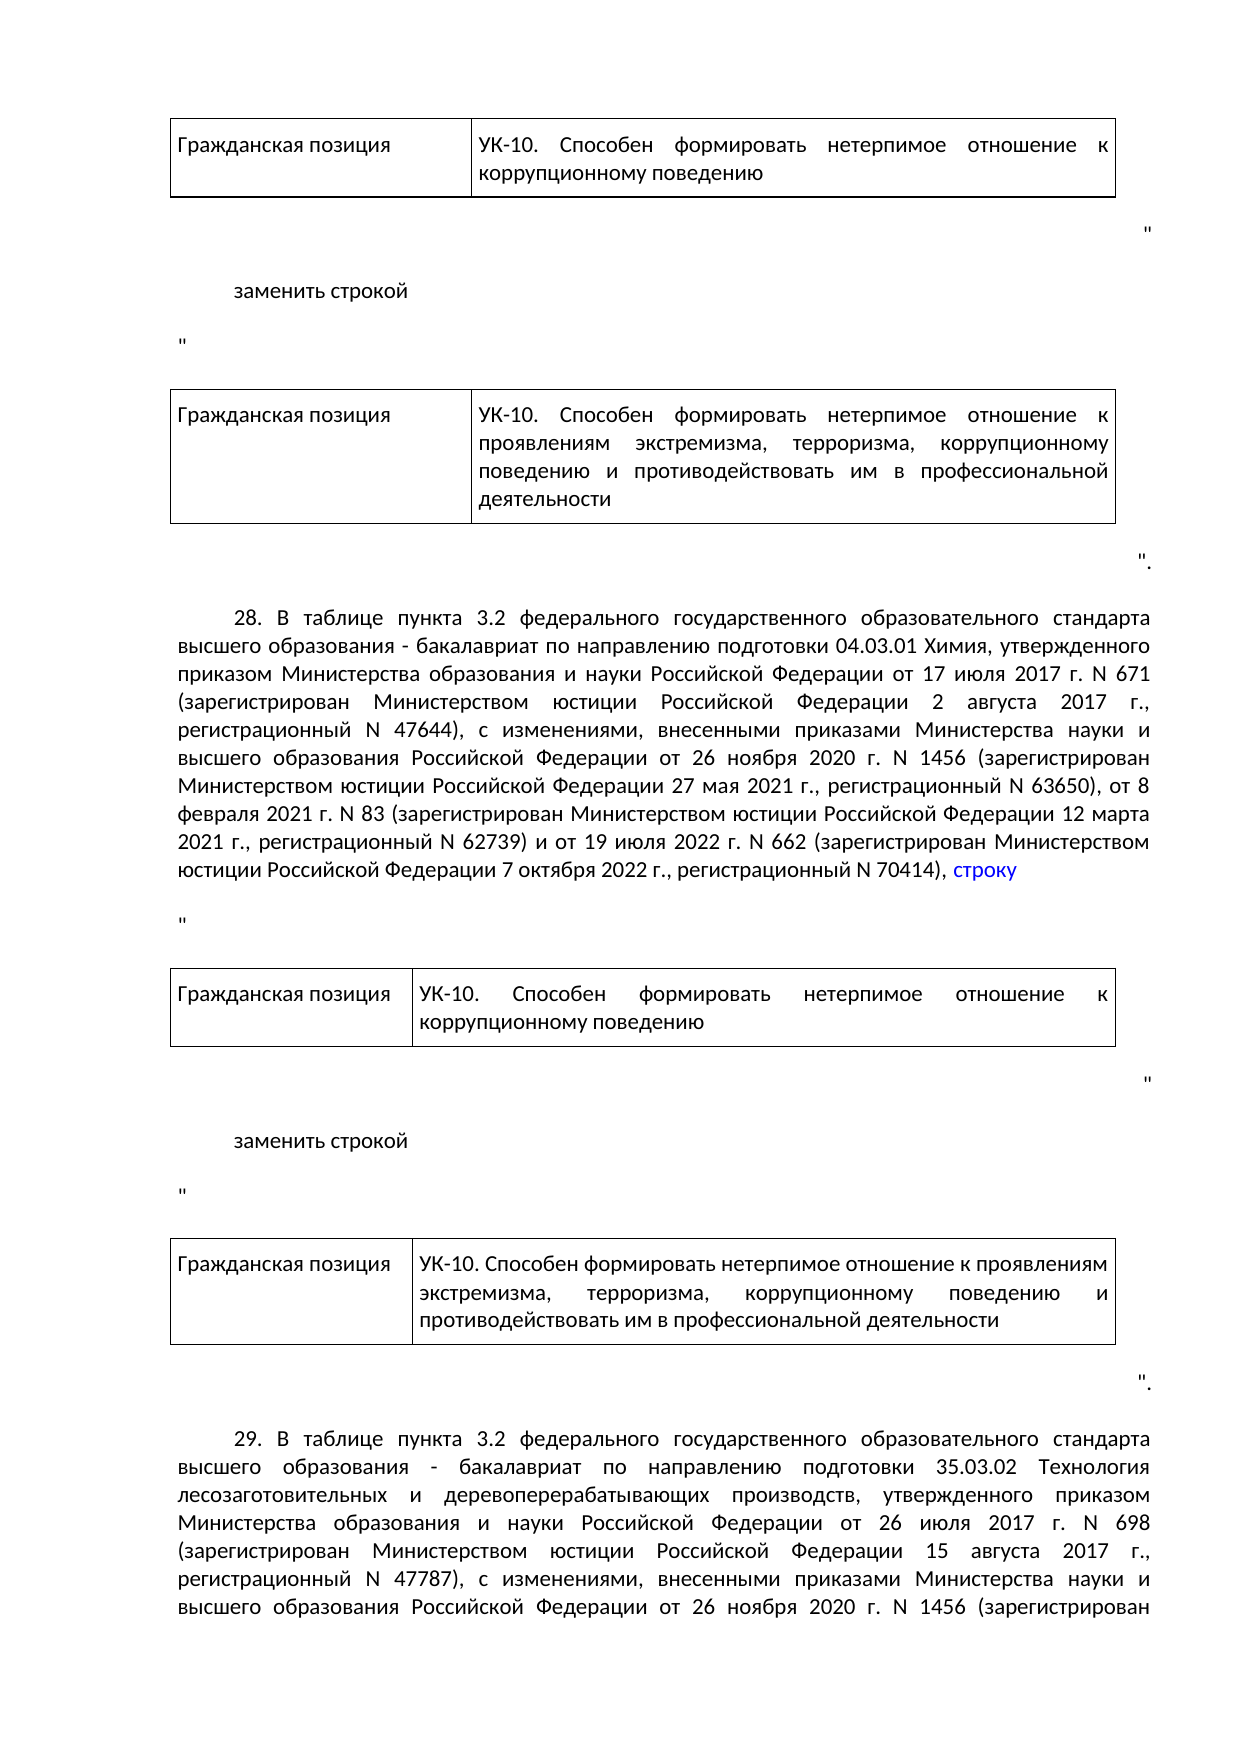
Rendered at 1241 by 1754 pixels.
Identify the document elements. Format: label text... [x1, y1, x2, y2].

table_header Гражданская позиция [171, 1239, 412, 1344]
text " [177, 332, 1152, 361]
table_header УК-10. Способен формировать нетерпимое отношение к проявлениям экстремизма, терроризма, коррупционному поведению и противодействовать им в профессиональной деятельности [413, 1239, 1115, 1344]
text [177, 1424, 1152, 1620]
text " [177, 911, 1152, 939]
text заменить строкой [177, 1126, 1152, 1154]
text заменить строкой [177, 276, 1152, 304]
text " [177, 220, 1152, 248]
text " [177, 1070, 1152, 1098]
text ". [177, 1368, 1152, 1396]
text " [177, 1182, 1152, 1210]
table_header Гражданская позиция [171, 969, 412, 1046]
text ". [177, 547, 1152, 575]
table_header УК-10. Способен формировать нетерпимое отношение к коррупционному поведению [413, 969, 1115, 1046]
table_header УК-10. Способен формировать нетерпимое отношение к проявлениям экстремизма, терроризма, коррупционному поведению и противодействовать им в профессиональной деятельности [472, 390, 1115, 523]
table_header Гражданская позиция [171, 390, 471, 523]
text 28. В таблице пункта 3.2 федерального государственного образовательного стандарта высшего образования - бакалавриат по направлению подготовки 04.03.01 Химия, утвержденного приказом Министерства образования и науки Российской Федерации от 17 июля 2017 г. N 671 (зарегистрирован Министерством юстиции Российской Федерации 2 августа 2017 г., регистрационный N 47644), с изменениями, внесенными приказами Министерства науки и высшего образования Российской Федерации от 26 ноября 2020 г. N 1456 (зарегистрирован Министерством юстиции Российской Федерации 27 мая 2021 г., регистрационный N 63650), от 8 февраля 2021 г. N 83 (зарегистрирован Министерством юстиции Российской Федерации 12 марта 2021 г., регистрационный N 62739) и от 19 июля 2022 г. N 662 (зарегистрирован Министерством юстиции Российской Федерации 7 октября 2022 г., регистрационный N 70414), строку [177, 603, 1152, 883]
table_header УК-10. Способен формировать нетерпимое отношение к коррупционному поведению [472, 119, 1115, 196]
table_header Гражданская позиция [171, 119, 471, 196]
